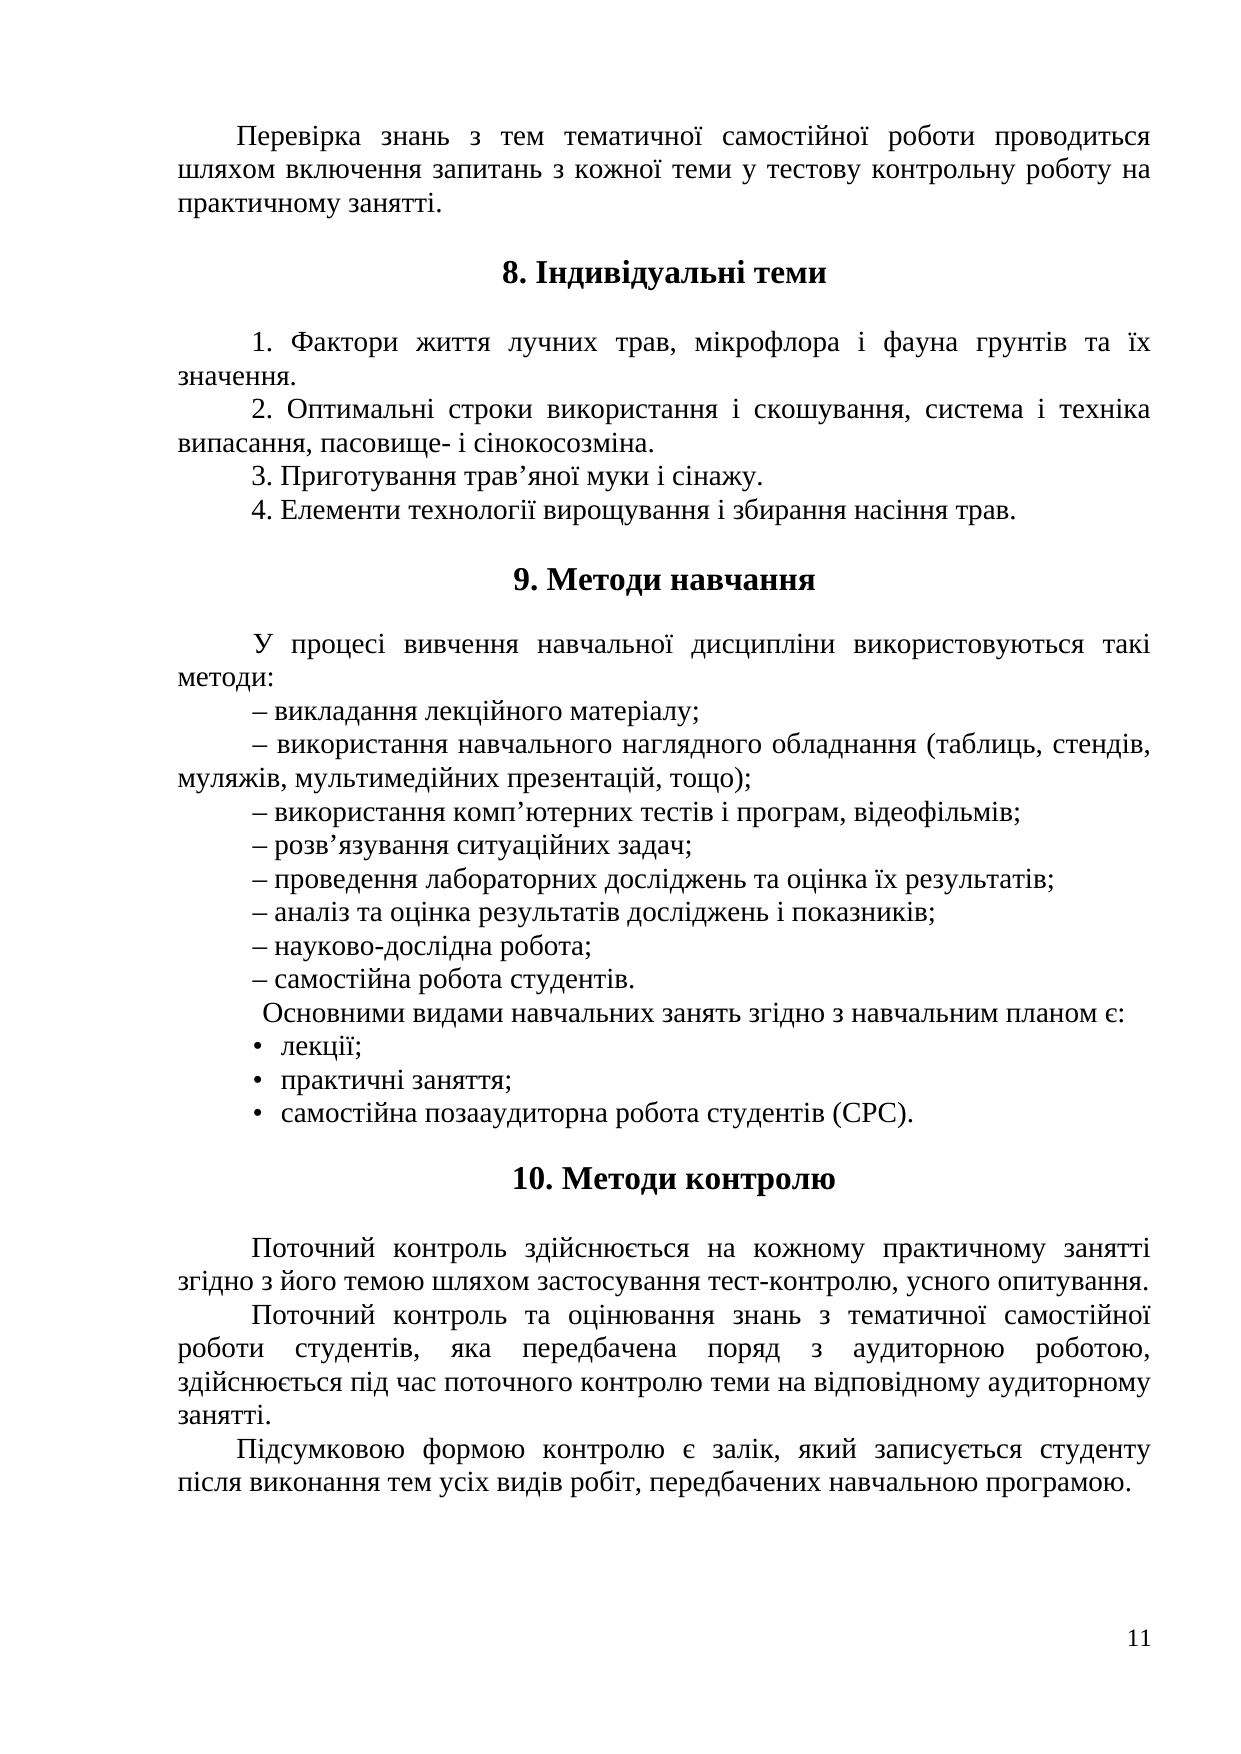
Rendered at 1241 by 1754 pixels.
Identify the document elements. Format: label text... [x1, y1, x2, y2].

text 1. Фактори життя лучних трав, мікрофлора і фауна грунтів та їх значення. [177, 324, 1152, 391]
text – проведення лабораторних досліджень та оцінка їх результатів; [177, 861, 1152, 894]
text Перевірка знань з тем тематичної самостійної роботи проводиться шляхом включення запитань з кожної теми у тестову контрольну роботу на практичному занятті. [177, 118, 1152, 219]
list практичні заняття; [177, 1062, 1152, 1096]
text 8. Індивідуальні теми [177, 252, 1152, 291]
text Поточний контроль та оцінювання знань з тематичної самостійної роботи студентів, яка передбачена поряд з аудиторною роботою, здійснюється під час поточного контролю теми на відповідному аудиторному занятті. [177, 1297, 1152, 1431]
text – використання навчального наглядного обладнання (таблиць, стендів, муляжів, мультимедійних презентацій, тощо); [177, 727, 1152, 794]
text – самостійна робота студентів. [177, 961, 1152, 995]
list самостійна позааудиторна робота студентів (СРС). [177, 1096, 1152, 1129]
text 9. Методи навчання [177, 559, 1152, 597]
text – розв’язування ситуаційних задач; [177, 827, 1152, 861]
text – науково-дослідна робота; [177, 928, 1152, 961]
text – викладання лекційного матеріалу; [177, 693, 1152, 727]
text У процесі вивчення навчальної дисципліни використовуються такі методи: [177, 626, 1152, 693]
text Основними видами навчальних занять згідно з навчальним планом є: [177, 995, 1152, 1028]
text – використання комп’ютерних тестів і програм, відеофільмів; [177, 794, 1152, 827]
text Поточний контроль здійснюється на кожному практичному занятті згідно з його темою шляхом застосування тест-контролю, усного опитування. [177, 1230, 1152, 1297]
list лекції; [177, 1028, 1152, 1062]
text 2. Оптимальні строки використання і скошування, система і техніка випасання, пасовище- і сінокосозміна. [177, 391, 1152, 458]
text 3. Приготування трав’яної муки і сінажу. [177, 458, 1152, 492]
text – аналіз та оцінка результатів досліджень і показників; [177, 894, 1152, 928]
text 4. Елементи технології вирощування і збирання насіння трав. [177, 492, 1152, 525]
text 10. Методи контролю [192, 1158, 1152, 1196]
text Підсумковою формою контролю є залік, який записується студенту після виконання тем усіх видів робіт, передбачених навчальною програмою. [177, 1431, 1152, 1498]
